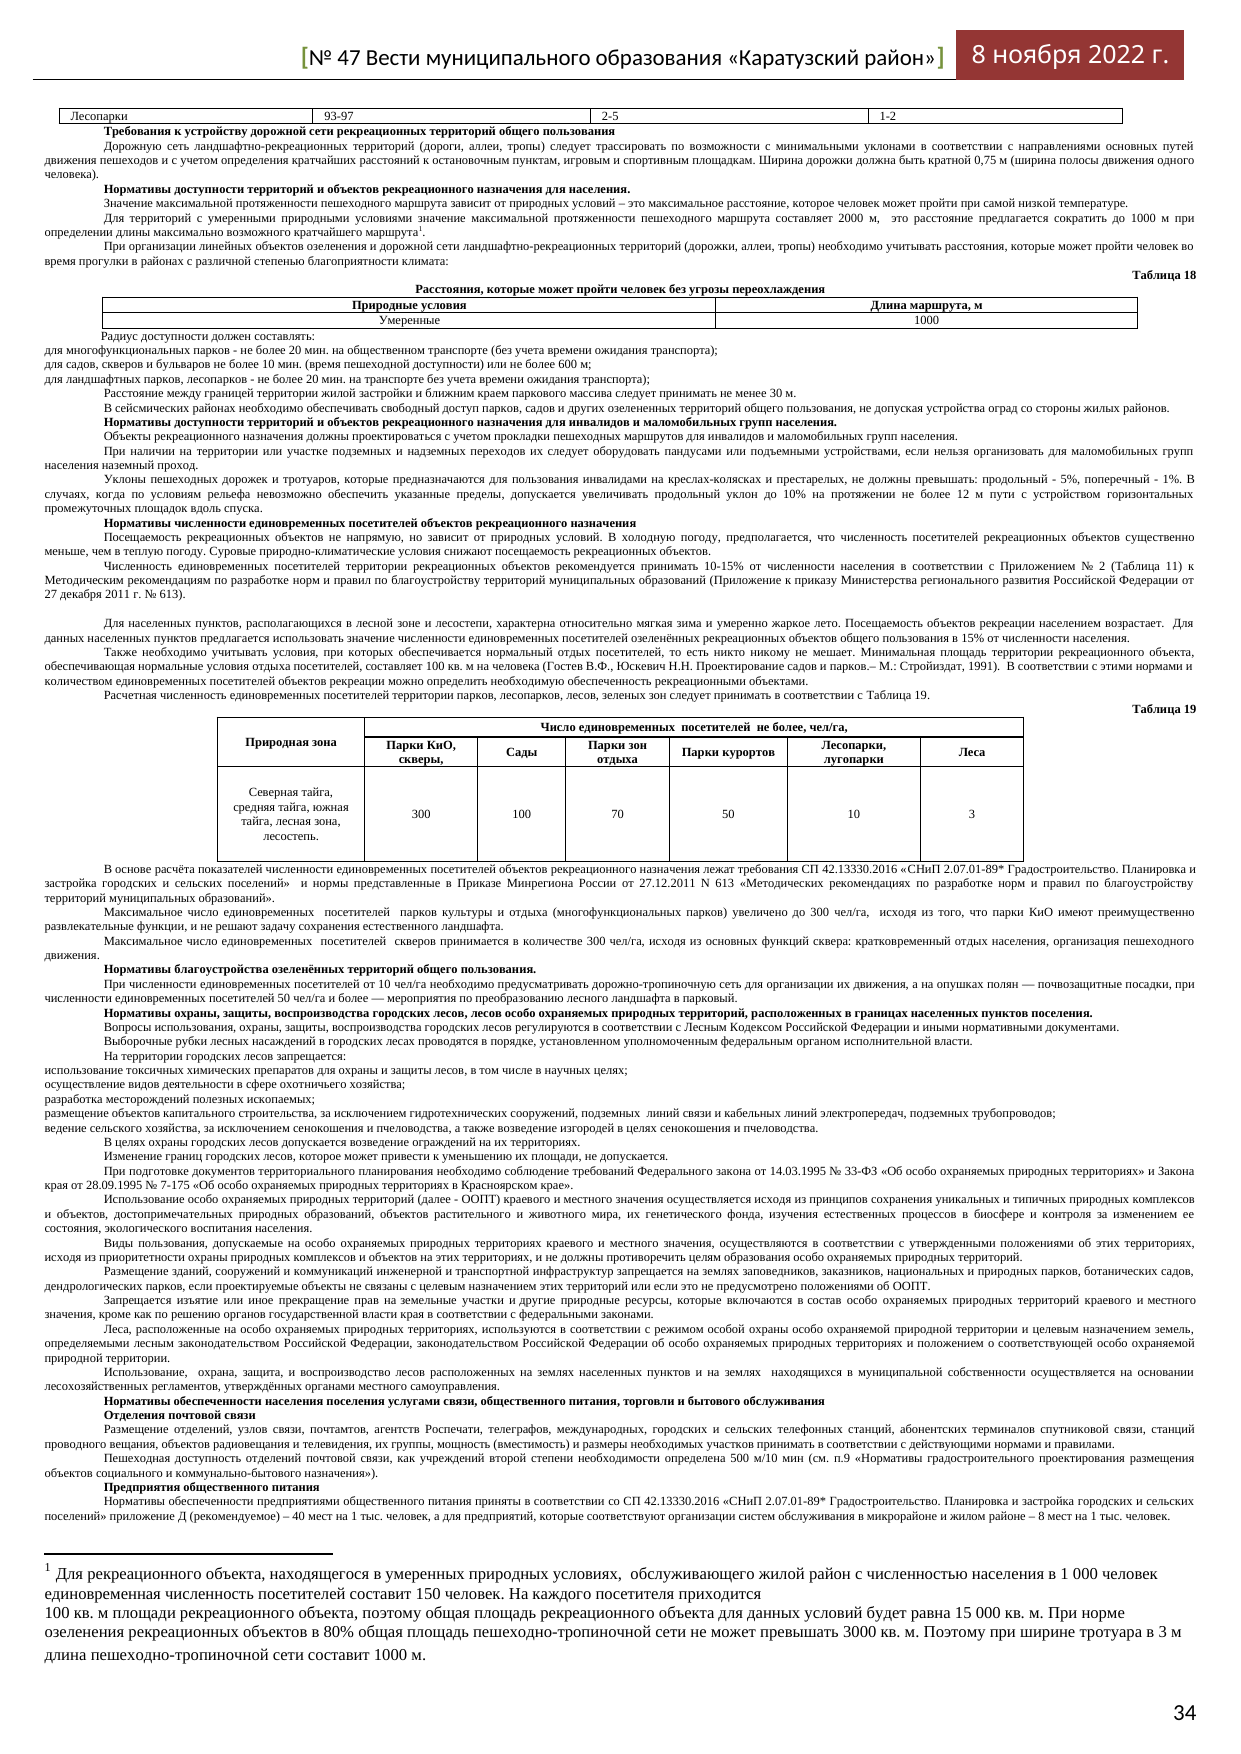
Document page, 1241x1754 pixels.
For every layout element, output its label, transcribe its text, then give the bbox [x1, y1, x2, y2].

text для ландшафтных парков, лесопарков - не более 20 мин. на транспорте без учета времени ожидания транспорта); [44, 372, 1196, 386]
text для садов, скверов и бульваров не более 10 мин. (время пешеходной доступности) или не более 600 м; [44, 357, 1196, 372]
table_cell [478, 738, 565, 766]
list Отделения почтовой связи [44, 1408, 1196, 1422]
text Численность единовременных посетителей территории рекреационных объектов рекомендуется принимать 10-15% от численности населения в соответствии с Приложением № 2 (Таблица 11) к Методическим рекомендациям по разработке норм и правил по благоустройству территорий муниципальных образований (Приложение к приказу Министерства регионального развития Российской Федерации от 27 декабря 2011 г. № 613). [44, 558, 1196, 602]
text Запрещается изъятие или иное прекращение прав на земельные участки и другие природные ресурсы, которые включаются в состав особо охраняемых природных территорий краевого и местного значения, кроме как по решению органов государственной власти края в соответствии с федеральными законами. [44, 1293, 1196, 1322]
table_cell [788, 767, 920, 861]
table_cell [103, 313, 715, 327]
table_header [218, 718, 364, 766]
text Объекты рекреационного назначения должны проектироваться с учетом прокладки пешеходных маршрутов для инвалидов и маломобильных групп населения. [44, 429, 1196, 443]
text Использование особо охраняемых природных территорий (далее - ООПТ) краевого и местного значения осуществляется исходя из принципов сохранения уникальных и типичных природных комплексов и объектов, достопримечательных природных образований, объектов растительного и животного мира, их генетического фонда, изучения естественных процессов в биосфере и контроля за изменением ее состояния, экологического воспитания населения. [44, 1192, 1196, 1235]
text размещение объектов капитального строительства, за исключением гидротехнических сооружений, подземных линий связи и кабельных линий электропередач, подземных трубопроводов; [44, 1106, 1196, 1120]
text Таблица 19 [44, 702, 1196, 717]
text Леса, расположенные на особо охраняемых природных территориях, используются в соответствии с режимом особой охраны особо охраняемой природной территории и целевым назначением земель, определяемыми лесным законодательством Российской Федерации, законодательством Российской Федерации об особо охраняемых природных территориях и положением о соответствующей особо охраняемой природной территории. [44, 1322, 1196, 1365]
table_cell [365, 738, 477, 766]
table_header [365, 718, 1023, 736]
text ведение сельского хозяйства, за исключением сенокошения и пчеловодства, а также возведение изгородей в целях сенокошения и пчеловодства. [44, 1120, 1196, 1135]
text Виды пользования, допускаемые на особо охраняемых природных территориях краевого и местного значения, осуществляются в соответствии с утвержденными положениями об этих территориях, исходя из приоритетности охраны природных комплексов и объектов на этих территориях, и не должны противоречить целям образования особо охраняемых природных территорий. [44, 1235, 1196, 1264]
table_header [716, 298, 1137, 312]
list Нормативы благоустройства озеленённых территорий общего пользования. [44, 962, 1196, 977]
text В целях охраны городских лесов допускается возведение ограждений на их территориях. [44, 1135, 1196, 1149]
list Нормативы численности единовременных посетителей объектов рекреационного назначения [44, 515, 1196, 530]
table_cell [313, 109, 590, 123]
text Максимальное число единовременных посетителей парков культуры и отдыха (многофункциональных парков) увеличено до 300 чел/га, исходя из того, что парки КиО имеют преимущественно развлекательные функции, и не решают задачу сохранения естественного ландшафта. [44, 905, 1196, 933]
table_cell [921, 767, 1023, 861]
text Использование, охрана, защита, и воспроизводство лесов расположенных на землях населенных пунктов и на землях находящихся в муниципальной собственности осуществляется на основании лесохозяйственных регламентов, утверждённых органами местного самоуправления. [44, 1365, 1196, 1393]
text Изменение границ городских лесов, которое может привести к уменьшению их площади, не допускается. [44, 1149, 1196, 1163]
text Размещение зданий, сооружений и коммуникаций инженерной и транспортной инфраструктур запрещается на землях заповедников, заказников, национальных и природных парков, ботанических садов, дендрологических парков, если проектируемые объекты не связаны с целевым назначением этих территорий или если это не предусмотрено положениями об ООПТ. [44, 1264, 1196, 1293]
list Нормативы охраны, защиты, воспроизводства городских лесов, лесов особо охраняемых природных территорий, расположенных в границах населенных пунктов поселения. [44, 1005, 1196, 1020]
text При подготовке документов территориального планирования необходимо соблюдение требований Федерального закона от 14.03.1995 № 33-ФЗ «Об особо охраняемых природных территориях» и Закона края от 28.09.1995 № 7-175 «Об особо охраняемых природных территориях в Красноярском крае». [44, 1163, 1196, 1192]
text Для населенных пунктов, располагающихся в лесной зоне и лесостепи, характерна относительно мягкая зима и умеренно жаркое лето. Посещаемость объектов рекреации населением возрастает. Для данных населенных пунктов предлагается использовать значение численности единовременных посетителей озеленённых рекреационных объектов общего пользования в 15% от численности населения. [44, 616, 1196, 645]
text В основе расчёта показателей численности единовременных посетителей объектов рекреационного назначения лежат требования СП 42.13330.2016 «СНиП 2.07.01-89* Градостроительство. Планировка и застройка городских и сельских поселений» и нормы представленные в Приказе Минрегиона России от 27.12.2011 N 613 «Методических рекомендациях по разработке норм и правил по благоустройству территорий муниципальных образований». [44, 862, 1196, 905]
text Дорожную сеть ландшафтно-рекреационных территорий (дороги, аллеи, тропы) следует трассировать по возможности с минимальными уклонами в соответствии с направлениями основных путей движения пешеходов и с учетом определения кратчайших расстояний к остановочным пунктам, игровым и спортивным площадкам. Ширина дорожки должна быть кратной 0,75 м (ширина полосы движения одного человека). [44, 138, 1196, 182]
text Вопросы использования, охраны, защиты, воспроизводства городских лесов регулируются в соответствии с Лесным Кодексом Российской Федерации и иными нормативными документами. [44, 1020, 1196, 1034]
text При организации линейных объектов озеленения и дорожной сети ландшафтно-рекреационных территорий (дорожки, аллеи, тропы) необходимо учитывать расстояния, которые может пройти человек во время прогулки в районах с различной степенью благоприятности климата: [44, 239, 1196, 268]
text разработка месторождений полезных ископаемых; [44, 1092, 1196, 1106]
text Расстояния, которые может пройти человек без угрозы переохлаждения [44, 282, 1196, 297]
text осуществление видов деятельности в сфере охотничьего хозяйства; [44, 1077, 1196, 1092]
text Радиус доступности должен составлять: [44, 328, 1196, 343]
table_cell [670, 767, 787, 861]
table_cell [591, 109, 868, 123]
text Расчетная численность единовременных посетителей территории парков, лесопарков, лесов, зеленых зон следует принимать в соответствии с Таблица 19. [44, 688, 1196, 702]
text На территории городских лесов запрещается: [44, 1048, 1196, 1063]
text Таблица 18 [44, 268, 1196, 282]
text Нормативы обеспеченности населения поселения услугами связи, общественного питания, торговли и бытового обслуживания [44, 1393, 1196, 1408]
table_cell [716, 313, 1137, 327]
text Посещаемость рекреационных объектов не напрямую, но зависит от природных условий. В холодную погоду, предполагается, что численность посетителей рекреационных объектов существенно меньше, чем в теплую погоду. Суровые природно-климатические условия снижают посещаемость рекреационных объектов. [44, 530, 1196, 558]
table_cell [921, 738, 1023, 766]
text При наличии на территории или участке подземных и надземных переходов их следует оборудовать пандусами или подъемными устройствами, если нельзя организовать для маломобильных групп населения наземный проход. [44, 443, 1196, 472]
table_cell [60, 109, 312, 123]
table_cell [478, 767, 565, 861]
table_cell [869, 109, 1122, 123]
text В сейсмических районах необходимо обеспечивать свободный доступ парков, садов и других озелененных территорий общего пользования, не допуская устройства оград со стороны жилых районов. [44, 400, 1196, 415]
text Максимальное число единовременных посетителей скверов принимается в количестве 300 чел/га, исходя из основных функций сквера: кратковременный отдых населения, организация пешеходного движения. [44, 933, 1196, 962]
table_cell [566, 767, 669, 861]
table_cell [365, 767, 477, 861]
text Расстояние между границей территории жилой застройки и ближним краем паркового массива следует принимать не менее 30 м. [44, 386, 1196, 400]
list Нормативы доступности территорий и объектов рекреационного назначения для инвалидов и маломобильных групп населения. [44, 415, 1196, 429]
text Для территорий с умеренными природными условиями значение максимальной протяженности пешеходного маршрута составляет 2000 м, это расстояние предлагается сократить до 1000 м при определении длины максимально возможного кратчайшего маршрута. [44, 210, 1196, 239]
text Значение максимальной протяженности пешеходного маршрута зависит от природных условий – это максимальное расстояние, которое человек может пройти при самой низкой температуре. [44, 196, 1196, 210]
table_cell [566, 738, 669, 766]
text Размещение отделений, узлов связи, почтамтов, агентств Роспечати, телеграфов, международных, городских и сельских телефонных станций, абонентских терминалов спутниковой связи, станций проводного вещания, объектов радиовещания и телевидения, их группы, мощность (вместимость) и размеры необходимых участков принимать в соответствии с действующими нормами и правилами. [44, 1422, 1196, 1451]
list Нормативы доступности территорий и объектов рекреационного назначения для населения. [44, 182, 1196, 196]
list Предприятия общественного питания [44, 1480, 1196, 1494]
text При численности единовременных посетителей от 10 чел/га необходимо предусматривать дорожно-тропиночную сеть для организации их движения, а на опушках полян — почвозащитные посадки, при численности единовременных посетителей 50 чел/га и более — мероприятия по преобразованию лесного ландшафта в парковый. [44, 977, 1196, 1005]
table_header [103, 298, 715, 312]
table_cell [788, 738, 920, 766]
text использование токсичных химических препаратов для охраны и защиты лесов, в том числе в научных целях; [44, 1063, 1196, 1077]
text Выборочные рубки лесных насаждений в городских лесах проводятся в порядке, установленном уполномоченным федеральным органом исполнительной власти. [44, 1034, 1196, 1048]
text Нормативы обеспеченности предприятиями общественного питания приняты в соответствии со СП 42.13330.2016 «СНиП 2.07.01-89* Градостроительство. Планировка и застройка городских и сельских поселений» приложение Д (рекомендуемое) – 40 мест на 1 тыс. человек, а для предприятий, которые соответствуют организации систем обслуживания в микрорайоне и жилом районе – 8 мест на 1 тыс. человек. [44, 1494, 1196, 1523]
list Требования к устройству дорожной сети рекреационных территорий общего пользования [44, 124, 1196, 138]
text Также необходимо учитывать условия, при которых обеспечивается нормальный отдых посетителей, то есть никто никому не мешает. Минимальная площадь территории рекреационного объекта, обеспечивающая нормальные условия отдыха посетителей, составляет 100 кв. м на человека (Гостев В.Ф., Юскевич Н.Н. Проектирование садов и парков.– М.: Стройиздат, 1991). В соответствии с этими нормами и количеством единовременных посетителей объектов рекреации можно определить необходимую обеспеченность рекреационными объектами. [44, 645, 1196, 688]
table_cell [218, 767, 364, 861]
text Уклоны пешеходных дорожек и тротуаров, которые предназначаются для пользования инвалидами на креслах-колясках и престарелых, не должны превышать: продольный - 5%, поперечный - 1%. В случаях, когда по условиям рельефа невозможно обеспечить указанные пределы, допускается увеличивать продольный уклон до 10% на протяжении не более 12 м пути с устройством горизонтальных промежуточных площадок вдоль спуска. [44, 472, 1196, 515]
text для многофункциональных парков - не более 20 мин. на общественном транспорте (без учета времени ожидания транспорта); [44, 343, 1196, 357]
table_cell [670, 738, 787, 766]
text Пешеходная доступность отделений почтовой связи, как учреждений второй степени необходимости определена 500 м/10 мин (см. п.9 «Нормативы градостроительного проектирования размещения объектов социального и коммунально-бытового назначения»). [44, 1451, 1196, 1480]
